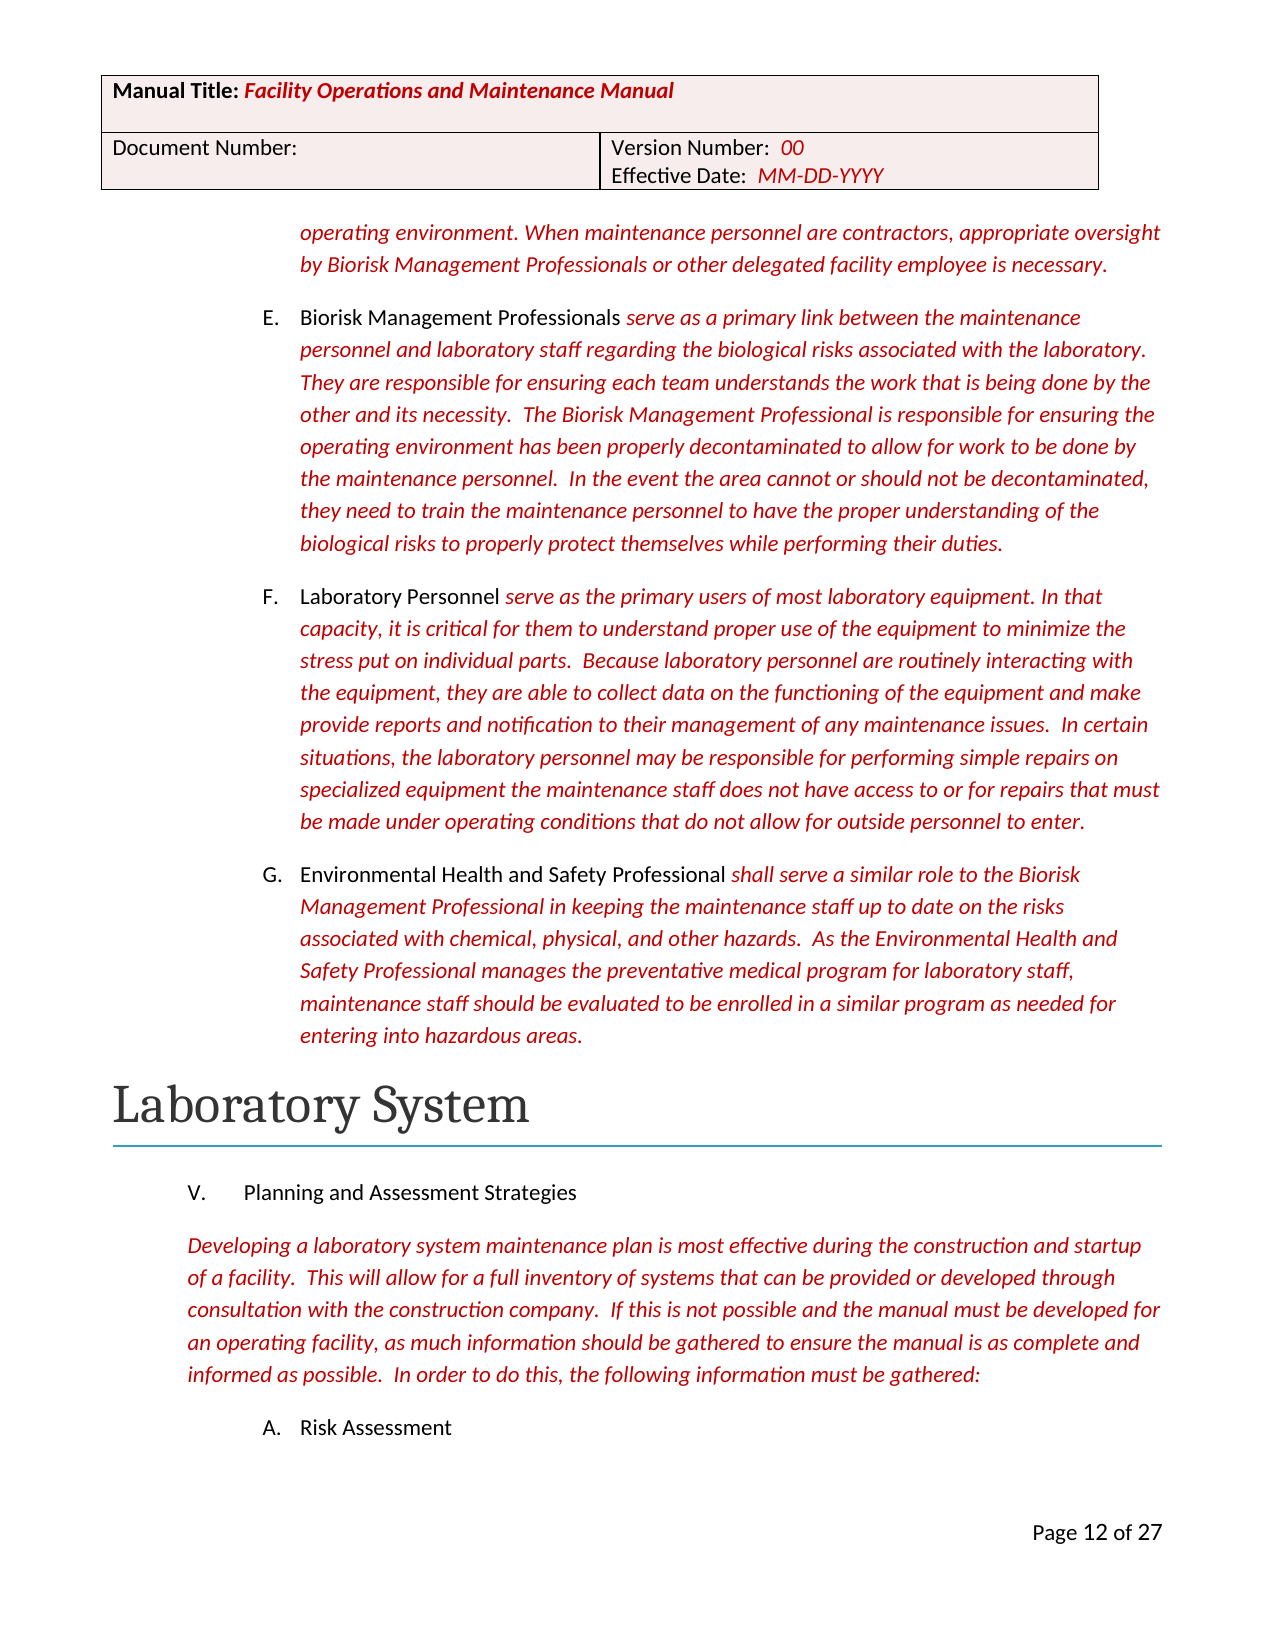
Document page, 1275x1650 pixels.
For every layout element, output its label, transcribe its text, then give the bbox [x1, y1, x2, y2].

text Developing a laboratory system maintenance plan is most effective during the construction and startup of a facility. This will allow for a full inventory of systems that can be provided or developed through consultation with the construction company. If this is not possible and the manual must be developed for an operating facility, as much information should be gathered to ensure the manual is as complete and informed as possible. In order to do this, the following information must be gathered: [187, 1231, 1162, 1388]
subtitle Biorisk Management Professionals serve as a primary link between the maintenance personnel and laboratory staff regarding the biological risks associated with the laboratory. They are responsible for ensuring each team understands the work that is being done by the other and its necessity. The Biorisk Management Professional is responsible for ensuring the operating environment has been properly decontaminated to allow for work to be done by the maintenance personnel. In the event the area cannot or should not be decontaminated, they need to train the maintenance personnel to have the proper understanding of the biological risks to properly protect themselves while performing their duties. [262, 303, 1162, 557]
subtitle Laboratory System [112, 1074, 1162, 1147]
subtitle Laboratory Personnel serve as the primary users of most laboratory equipment. In that capacity, it is critical for them to understand proper use of the equipment to minimize the stress put on individual parts. Because laboratory personnel are routinely interacting with the equipment, they are able to collect data on the functioning of the equipment and make provide reports and notification to their management of any maintenance issues. In certain situations, the laboratory personnel may be responsible for performing simple repairs on specialized equipment the maintenance staff does not have access to or for repairs that must be made under operating conditions that do not allow for outside personnel to enter. [262, 582, 1162, 835]
subtitle Planning and Assessment Strategies [206, 1178, 1162, 1206]
subtitle Environmental Health and Safety Professional shall serve a similar role to the Biorisk Management Professional in keeping the maintenance staff up to date on the risks associated with chemical, physical, and other hazards. As the Environmental Health and Safety Professional manages the preventative medical program for laboratory staff, maintenance staff should be evaluated to be enrolled in a similar program as needed for entering into hazardous areas. [262, 860, 1162, 1049]
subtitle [262, 218, 1162, 278]
subtitle Risk Assessment [262, 1413, 1162, 1441]
